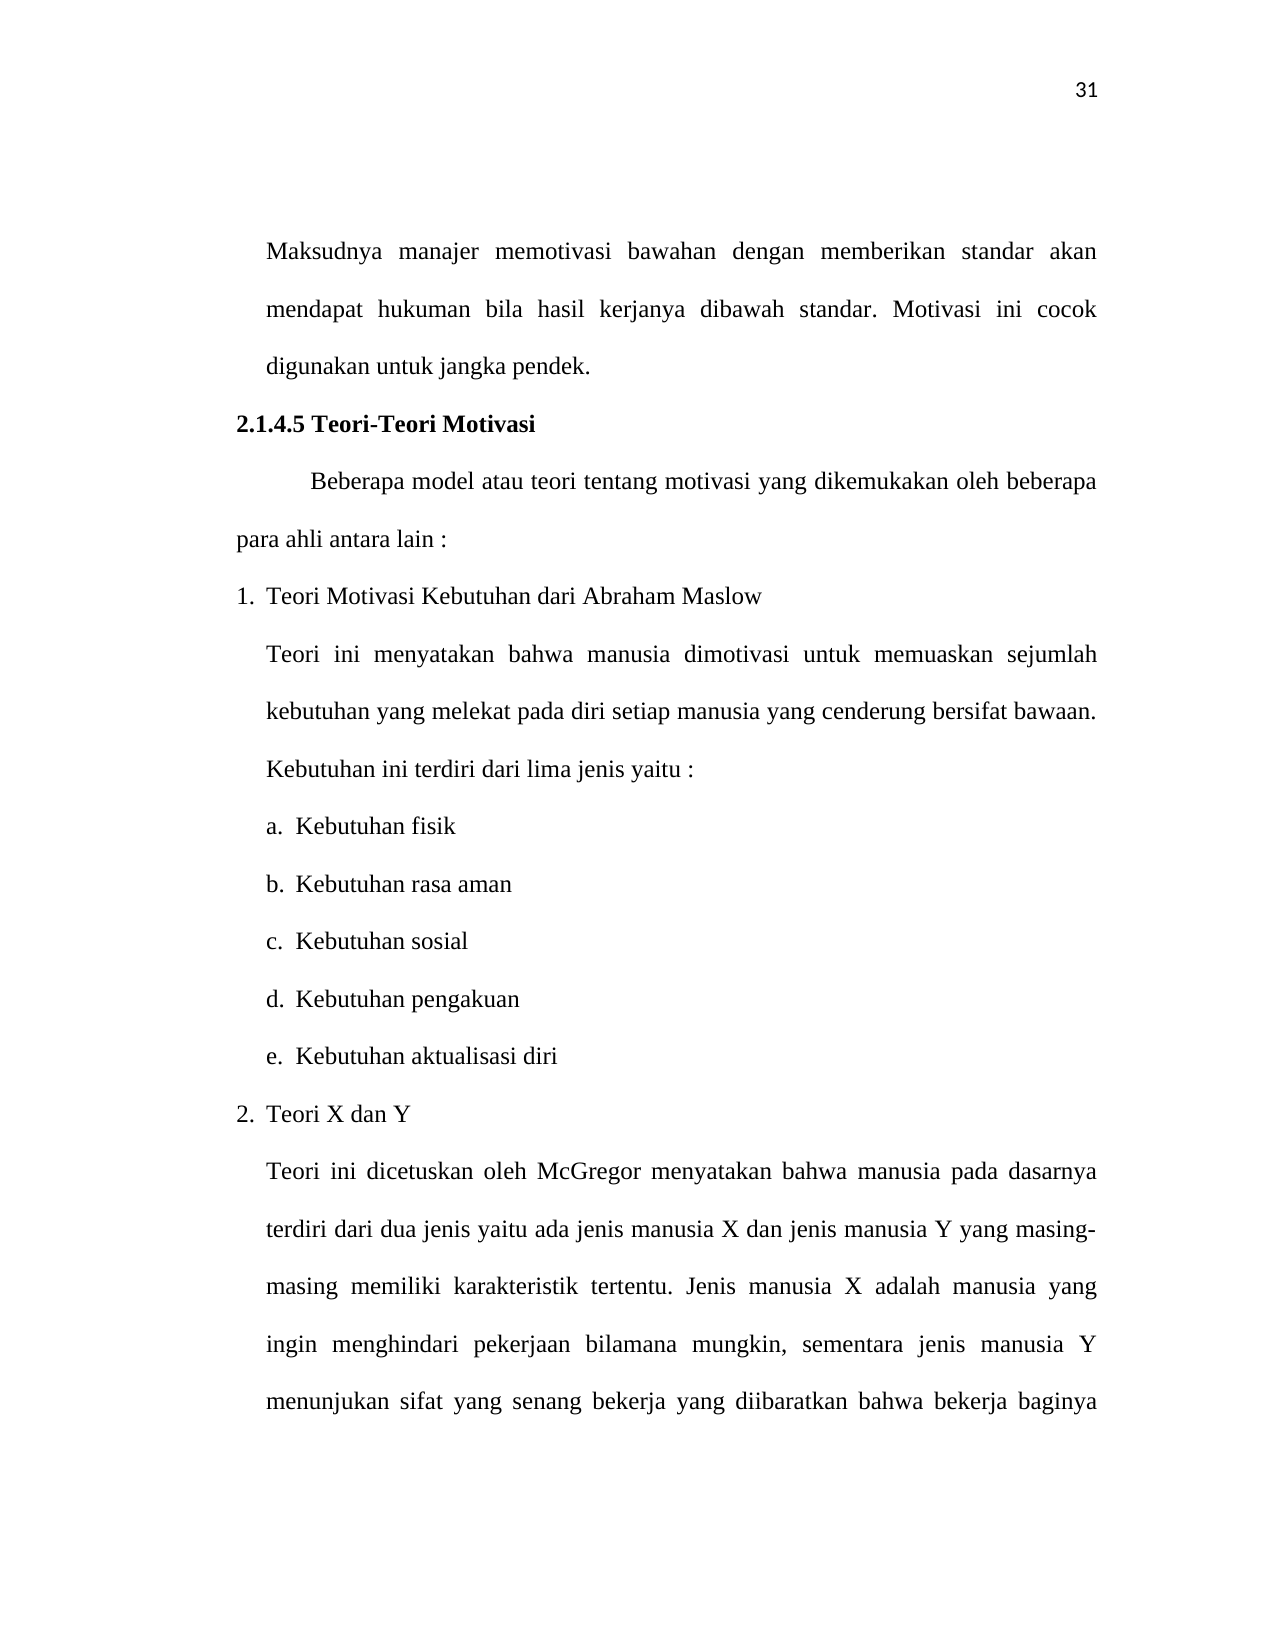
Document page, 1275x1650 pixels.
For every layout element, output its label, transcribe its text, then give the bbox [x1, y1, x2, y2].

text Beberapa model atau teori tentang motivasi yang dikemukakan oleh beberapa para ahli antara lain : [236, 466, 1098, 552]
list Kebutuhan rasa aman [266, 869, 1098, 897]
list Teori X dan Y [236, 1099, 1098, 1127]
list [266, 1156, 1098, 1415]
list Maksudnya manajer memotivasi bawahan dengan memberikan standar akan mendapat hukuman bila hasil kerjanya dibawah standar. Motivasi ini cocok digunakan untuk jangka pendek. [266, 236, 1098, 380]
list Teori Motivasi Kebutuhan dari Abraham Maslow [236, 581, 1098, 610]
list Teori-Teori Motivasi [236, 409, 1098, 437]
list Teori ini menyatakan bahwa manusia dimotivasi untuk memuaskan sejumlah kebutuhan yang melekat pada diri setiap manusia yang cenderung bersifat bawaan. Kebutuhan ini terdiri dari lima jenis yaitu : [266, 639, 1098, 782]
list Kebutuhan fisik [266, 811, 1098, 840]
list Kebutuhan sosial [266, 926, 1098, 955]
list Kebutuhan pengakuan [266, 984, 1098, 1012]
list Kebutuhan aktualisasi diri [266, 1041, 1098, 1070]
